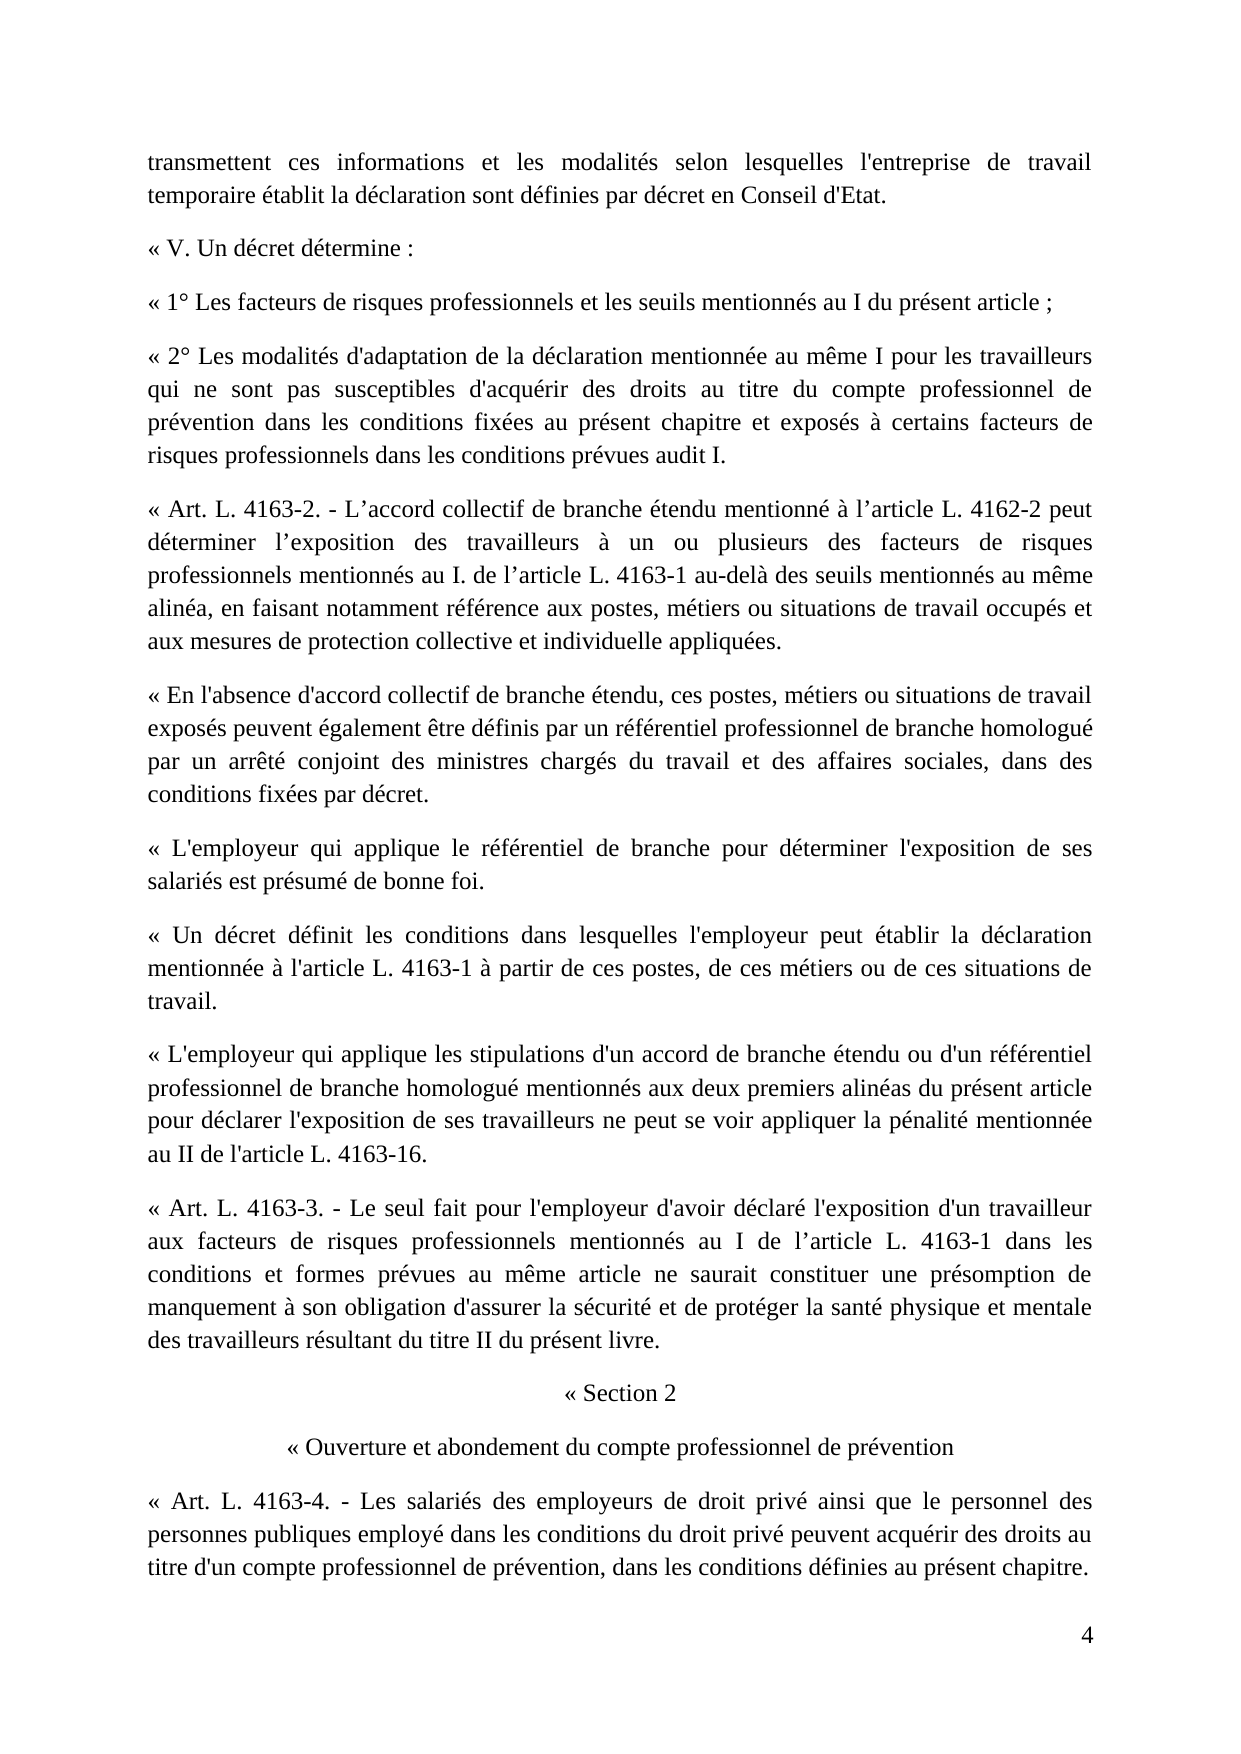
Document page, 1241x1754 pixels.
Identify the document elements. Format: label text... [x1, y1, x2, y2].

text « 1° Les facteurs de risques professionnels et les seuils mentionnés au I du présent article ; [147, 287, 1105, 316]
text « Un décret définit les conditions dans lesquelles l'employeur peut établir la déclaration mentionnée à l'article L. 4163-1 à partir de ces postes, de ces métiers ou de ces situations de travail. [147, 920, 1093, 1014]
text « V. Un décret détermine : [147, 233, 1105, 262]
text « L'employeur qui applique les stipulations d'un accord de branche étendu ou d'un référentiel professionnel de branche homologué mentionnés aux deux premiers alinéas du présent article pour déclarer l'exposition de ses travailleurs ne peut se voir appliquer la pénalité mentionnée au II de l'article L. 4163-16. [147, 1039, 1093, 1167]
text « Art. L. 4163-2. - L’accord collectif de branche étendu mentionné à l’article L. 4162-2 peut déterminer l’exposition des travailleurs à un ou plusieurs des facteurs de risques professionnels mentionnés au I. de l’article L. 4163-1 au-delà des seuils mentionnés au même alinéa, en faisant notamment référence aux postes, métiers ou situations de travail occupés et aux mesures de protection collective et individuelle appliquées. [147, 494, 1093, 655]
text « Art. L. 4163-3. - Le seul fait pour l'employeur d'avoir déclaré l'exposition d'un travailleur aux facteurs de risques professionnels mentionnés au I de l’article L. 4163-1 dans les conditions et formes prévues au même article ne saurait constituer une présomption de manquement à son obligation d'assurer la sécurité et de protéger la santé physique et mentale des travailleurs résultant du titre II du présent livre. [147, 1193, 1093, 1353]
text transmettent ces informations et les modalités selon lesquelles l'entreprise de travail temporaire établit la déclaration sont définies par décret en Conseil d'Etat. [147, 147, 1093, 209]
text « Section 2 [174, 1378, 1066, 1407]
text « Art. L. 4163-4. - Les salariés des employeurs de droit privé ainsi que le personnel des personnes publiques employé dans les conditions du droit privé peuvent acquérir des droits au titre d'un compte professionnel de prévention, dans les conditions définies au présent chapitre. [147, 1486, 1093, 1581]
text 4 [135, 1620, 1093, 1649]
text « En l'absence d'accord collectif de branche étendu, ces postes, métiers ou situations de travail exposés peuvent également être définis par un référentiel professionnel de branche homologué par un arrêté conjoint des ministres chargés du travail et des affaires sociales, dans des conditions fixées par décret. [147, 680, 1093, 808]
text « L'employeur qui applique le référentiel de branche pour déterminer l'exposition de ses salariés est présumé de bonne foi. [147, 833, 1093, 895]
text « Ouverture et abondement du compte professionnel de prévention [174, 1432, 1066, 1461]
text « 2° Les modalités d'adaptation de la déclaration mentionnée au même I pour les travailleurs qui ne sont pas susceptibles d'acquérir des droits au titre du compte professionnel de prévention dans les conditions fixées au présent chapitre et exposés à certains facteurs de risques professionnels dans les conditions prévues audit I. [147, 341, 1093, 469]
